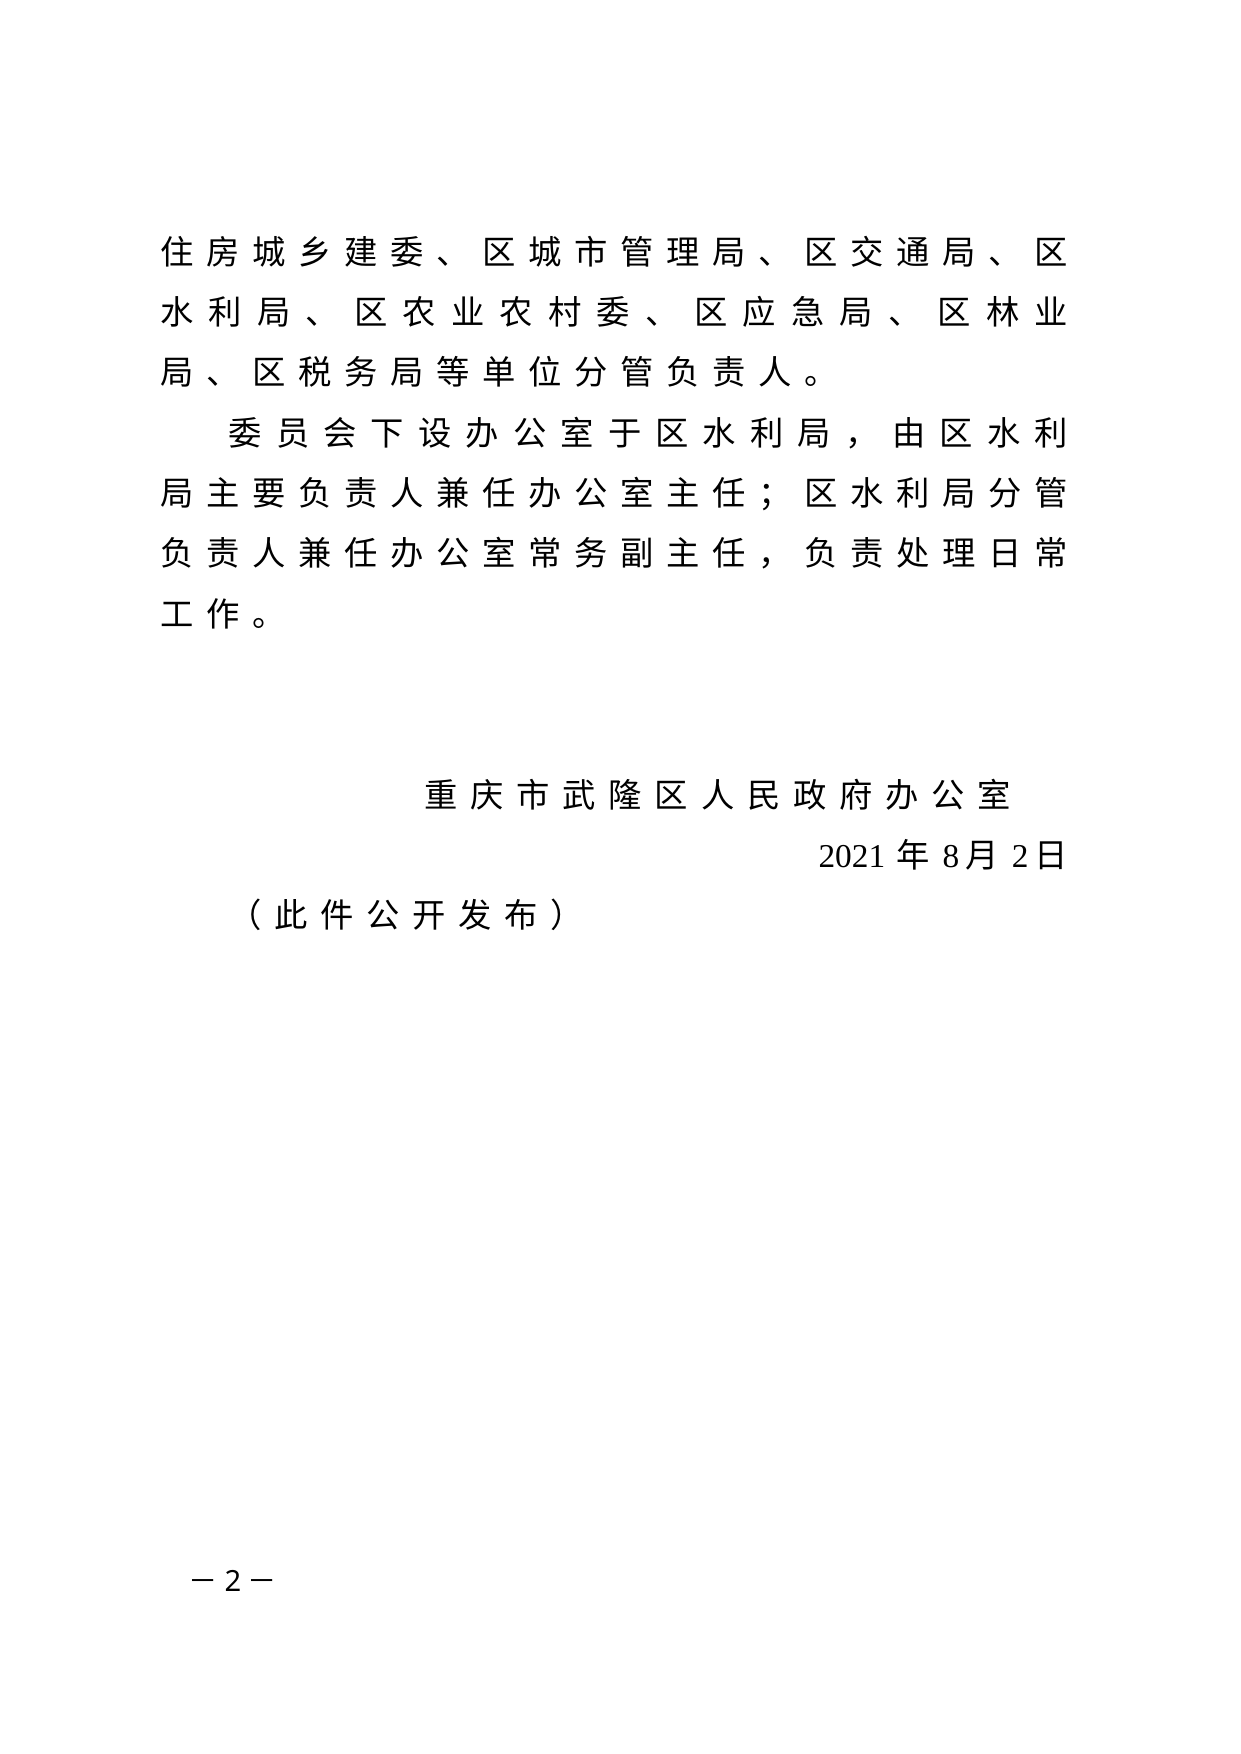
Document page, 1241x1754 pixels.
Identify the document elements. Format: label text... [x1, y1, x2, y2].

text 重庆市武隆区人民政府办公室 [160, 762, 1081, 823]
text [160, 219, 1081, 400]
text 委员会下设办公室于区水利局，由区水利局主要负责人兼任办公室主任；区水利局分管负责人兼任办公室常务副主任，负责处理日常工作。 [160, 400, 1081, 642]
text 2021年8月2日 [160, 823, 1081, 883]
text （此件公开发布） [160, 883, 1081, 943]
